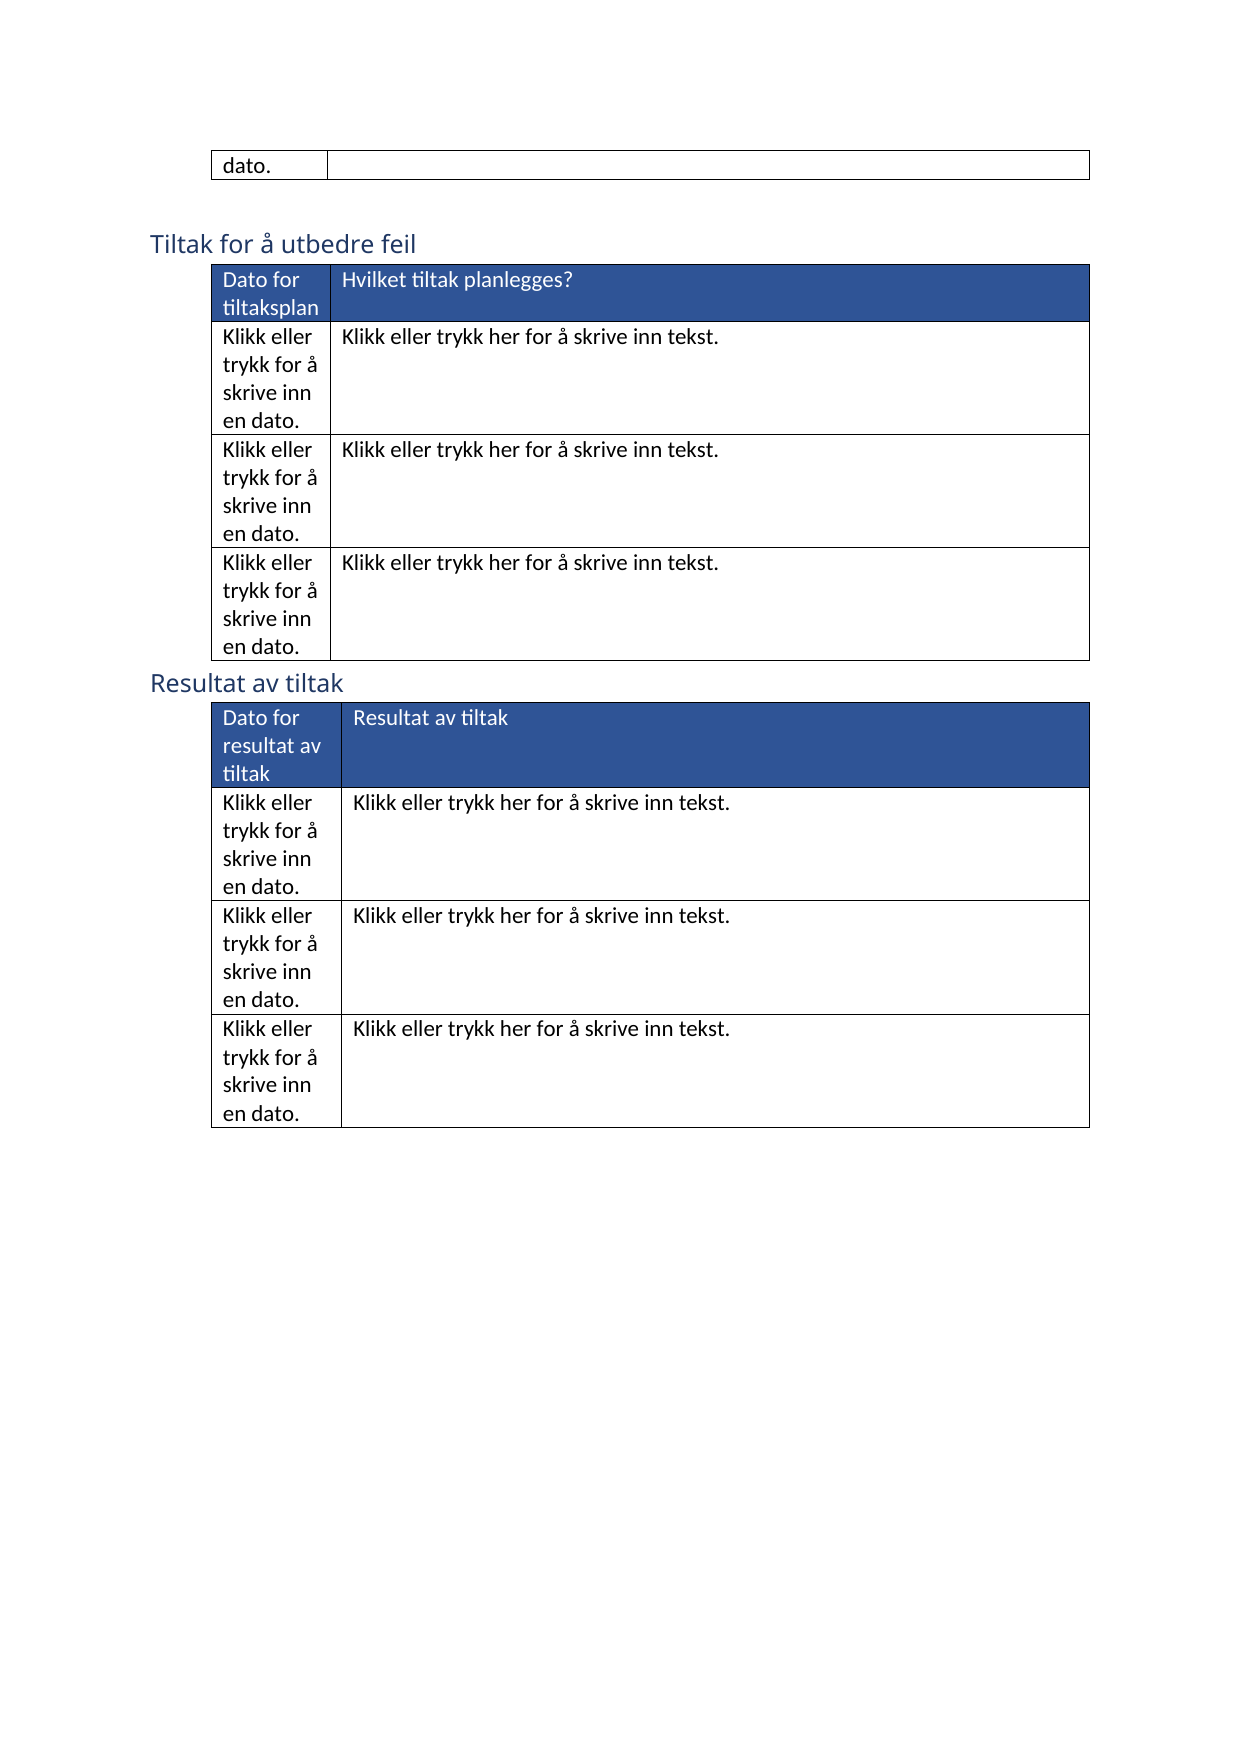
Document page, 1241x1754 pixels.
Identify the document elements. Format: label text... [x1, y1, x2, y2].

table_header Resultat av tiltak [342, 703, 1089, 787]
table_header Dato for resultat av tiltak [212, 703, 341, 787]
table_header Hvilket tiltak planlegges? [331, 265, 1089, 321]
table_header Dato for tiltaksplan [212, 265, 330, 321]
subtitle Resultat av tiltak [150, 665, 1090, 699]
subtitle Tiltak for å utbedre feil [150, 227, 1090, 261]
